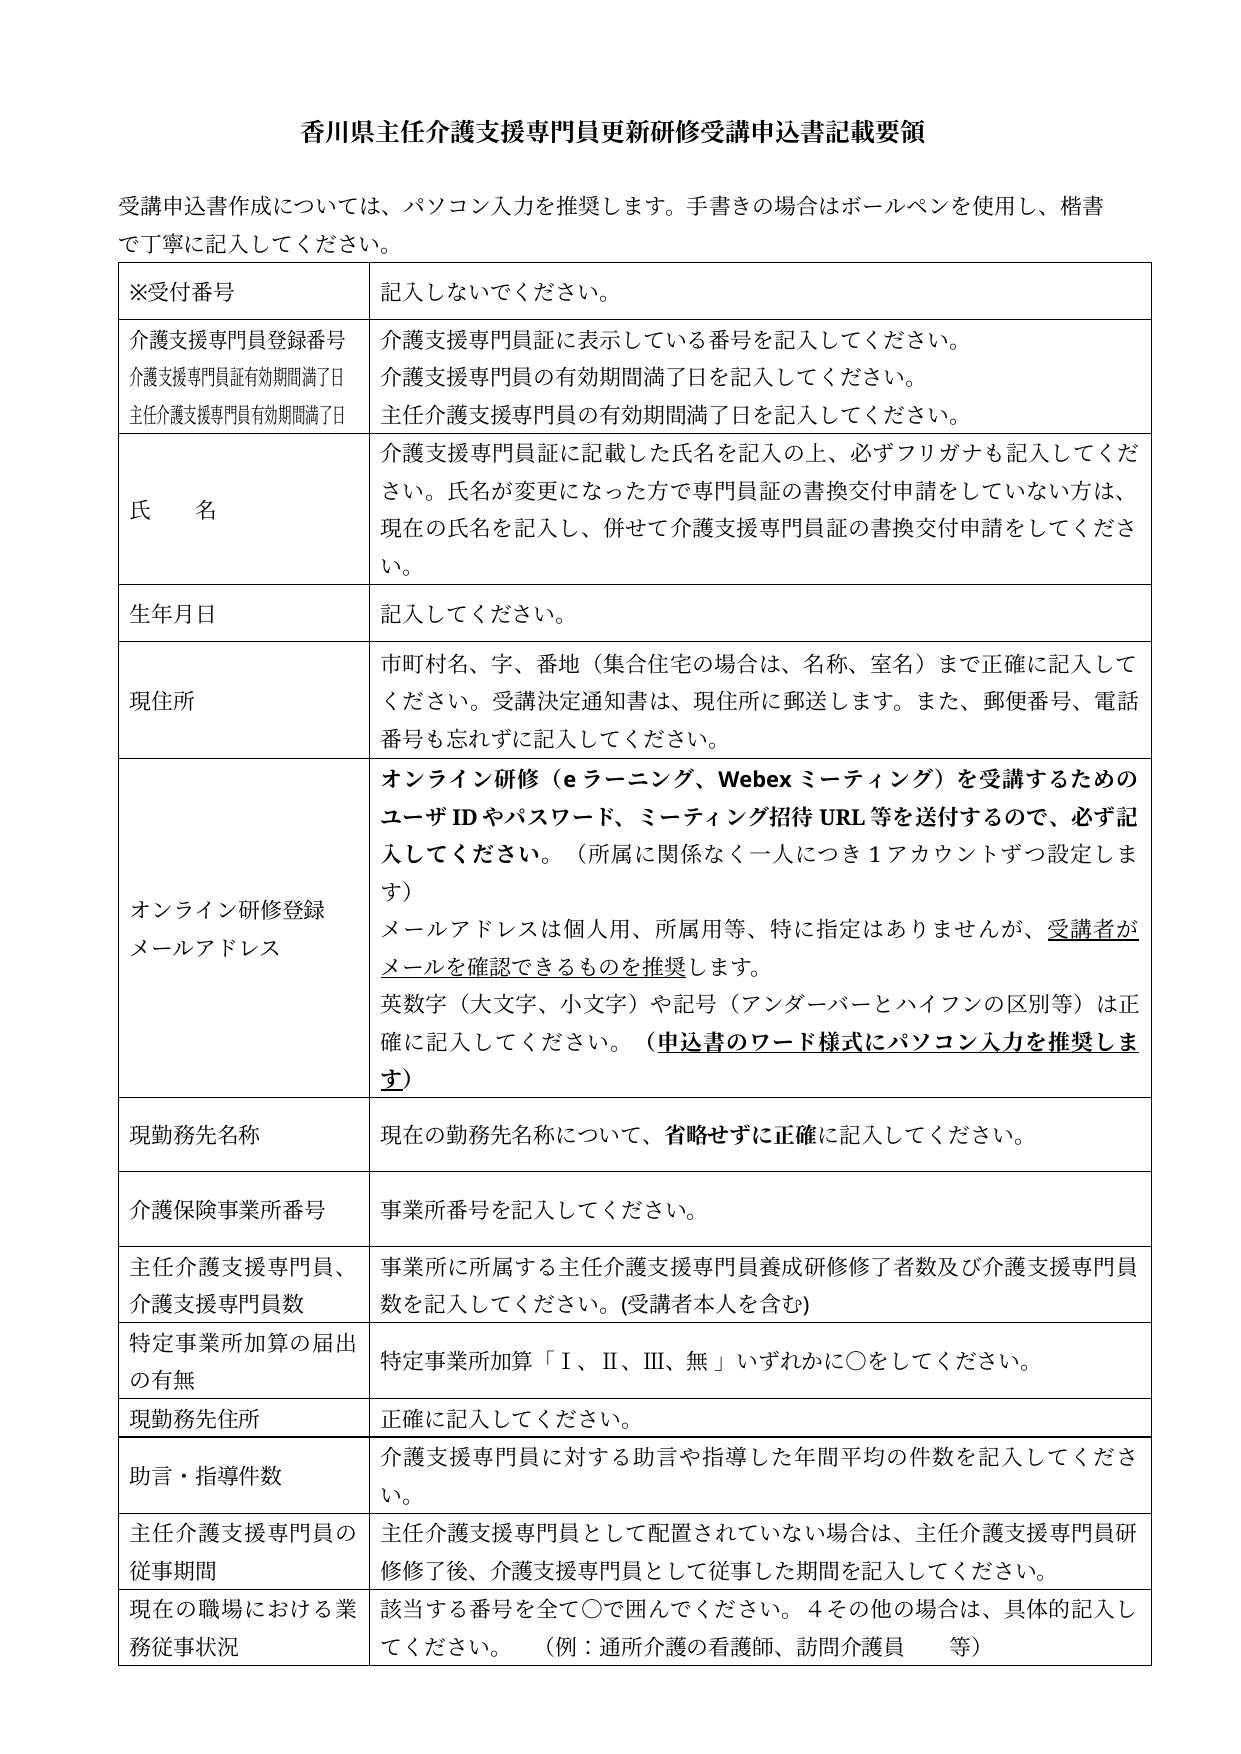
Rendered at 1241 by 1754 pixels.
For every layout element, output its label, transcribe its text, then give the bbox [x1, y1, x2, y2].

table_cell 助言・指導件数 [119, 1438, 369, 1512]
table_cell 正確に記入してください。 [370, 1399, 1151, 1436]
table_cell 事業所に所属する主任介護支援専門員養成研修修了者数及び介護支援専門員数を記入してください。(受講者本人を含む) [370, 1247, 1151, 1322]
table_cell 特定事業所加算「Ⅰ、Ⅱ、Ⅲ、無 」いずれかに○をしてください。 [370, 1323, 1151, 1398]
table_cell オンライン研修登録 メールアドレス [119, 759, 369, 1097]
text 香川県主任介護支援専門員更新研修受講申込書記載要領 [118, 112, 1107, 149]
table_cell 事業所番号を記入してください。 [370, 1172, 1151, 1246]
table_cell 市町村名、字、番地（集合住宅の場合は、名称、室名）まで正確に記入してください。受講決定通知書は、現住所に郵送します。また、郵便番号、電話番号も忘れずに記入してください。 [370, 642, 1151, 758]
table_cell 介護支援専門員証に表示している番号を記入してください。 介護支援専門員の有効期間満了日を記入してください。 主任介護支援専門員の有効期間満了日を記入してください。 [370, 320, 1151, 432]
table_cell 現在の職場における業務従事状況 [119, 1590, 369, 1664]
table_cell 介護支援専門員証に記載した氏名を記入の上、必ずフリガナも記入してください。氏名が変更になった方で専門員証の書換交付申請をしていない方は、現在の氏名を記入し、併せて介護支援専門員証の書換交付申請をしてください。 [370, 434, 1151, 583]
table_cell 介護支援専門員に対する助言や指導した年間平均の件数を記入してください。 [370, 1438, 1151, 1512]
table_cell オンライン研修（eラーニング、Webexミーティング）を受講するためのユーザIDやパスワード、ミーティング招待URL等を送付するので、必ず記入してください。（所属に関係なく一人につき1アカウントずつ設定します） メールアドレスは個人用、所属用等、特に指定はありませんが、受講者がメールを確認できるものを推奨します。 英数字（大文字、小文字）や記号（アンダーバーとハイフンの区別等）は正確に記入してください。（申込書のワード様式にパソコン入力を推奨します） [370, 759, 1151, 1097]
table_header 記入しないでください。 [370, 263, 1151, 319]
table_header ※受付番号 [119, 263, 369, 319]
table_cell 現勤務先住所 [119, 1399, 369, 1436]
table_cell 現勤務先名称 [119, 1098, 369, 1171]
table_cell 生年月日 [119, 585, 369, 641]
table_cell 現在の勤務先名称について、省略せずに正確に記入してください。 [370, 1098, 1151, 1171]
table_cell 介護支援専門員登録番号 介護支援専門員証有効期間満了日 主任介護支援専門員有効期間満了日 [119, 320, 369, 432]
table_cell 主任介護支援専門員の従事期間 [119, 1514, 369, 1588]
table_cell 主任介護支援専門員として配置されていない場合は、主任介護支援専門員研修修了後、介護支援専門員として従事した期間を記入してください。 [370, 1514, 1151, 1588]
text 受講申込書作成については、パソコン入力を推奨します。手書きの場合はボールペンを使用し、楷書で丁寧に記入してください。 [118, 187, 1107, 262]
table_cell 該当する番号を全て○で囲んでください。４その他の場合は、具体的記入してください。 （例：通所介護の看護師、訪問介護員 等） [370, 1590, 1151, 1664]
table_cell 記入してください。 [370, 585, 1151, 641]
table_cell 特定事業所加算の届出の有無 [119, 1323, 369, 1398]
table_cell 主任介護支援専門員、介護支援専門員数 [119, 1247, 369, 1322]
table_cell 介護保険事業所番号 [119, 1172, 369, 1246]
table_cell 氏 名 [119, 434, 369, 583]
table_cell 現住所 [119, 642, 369, 758]
